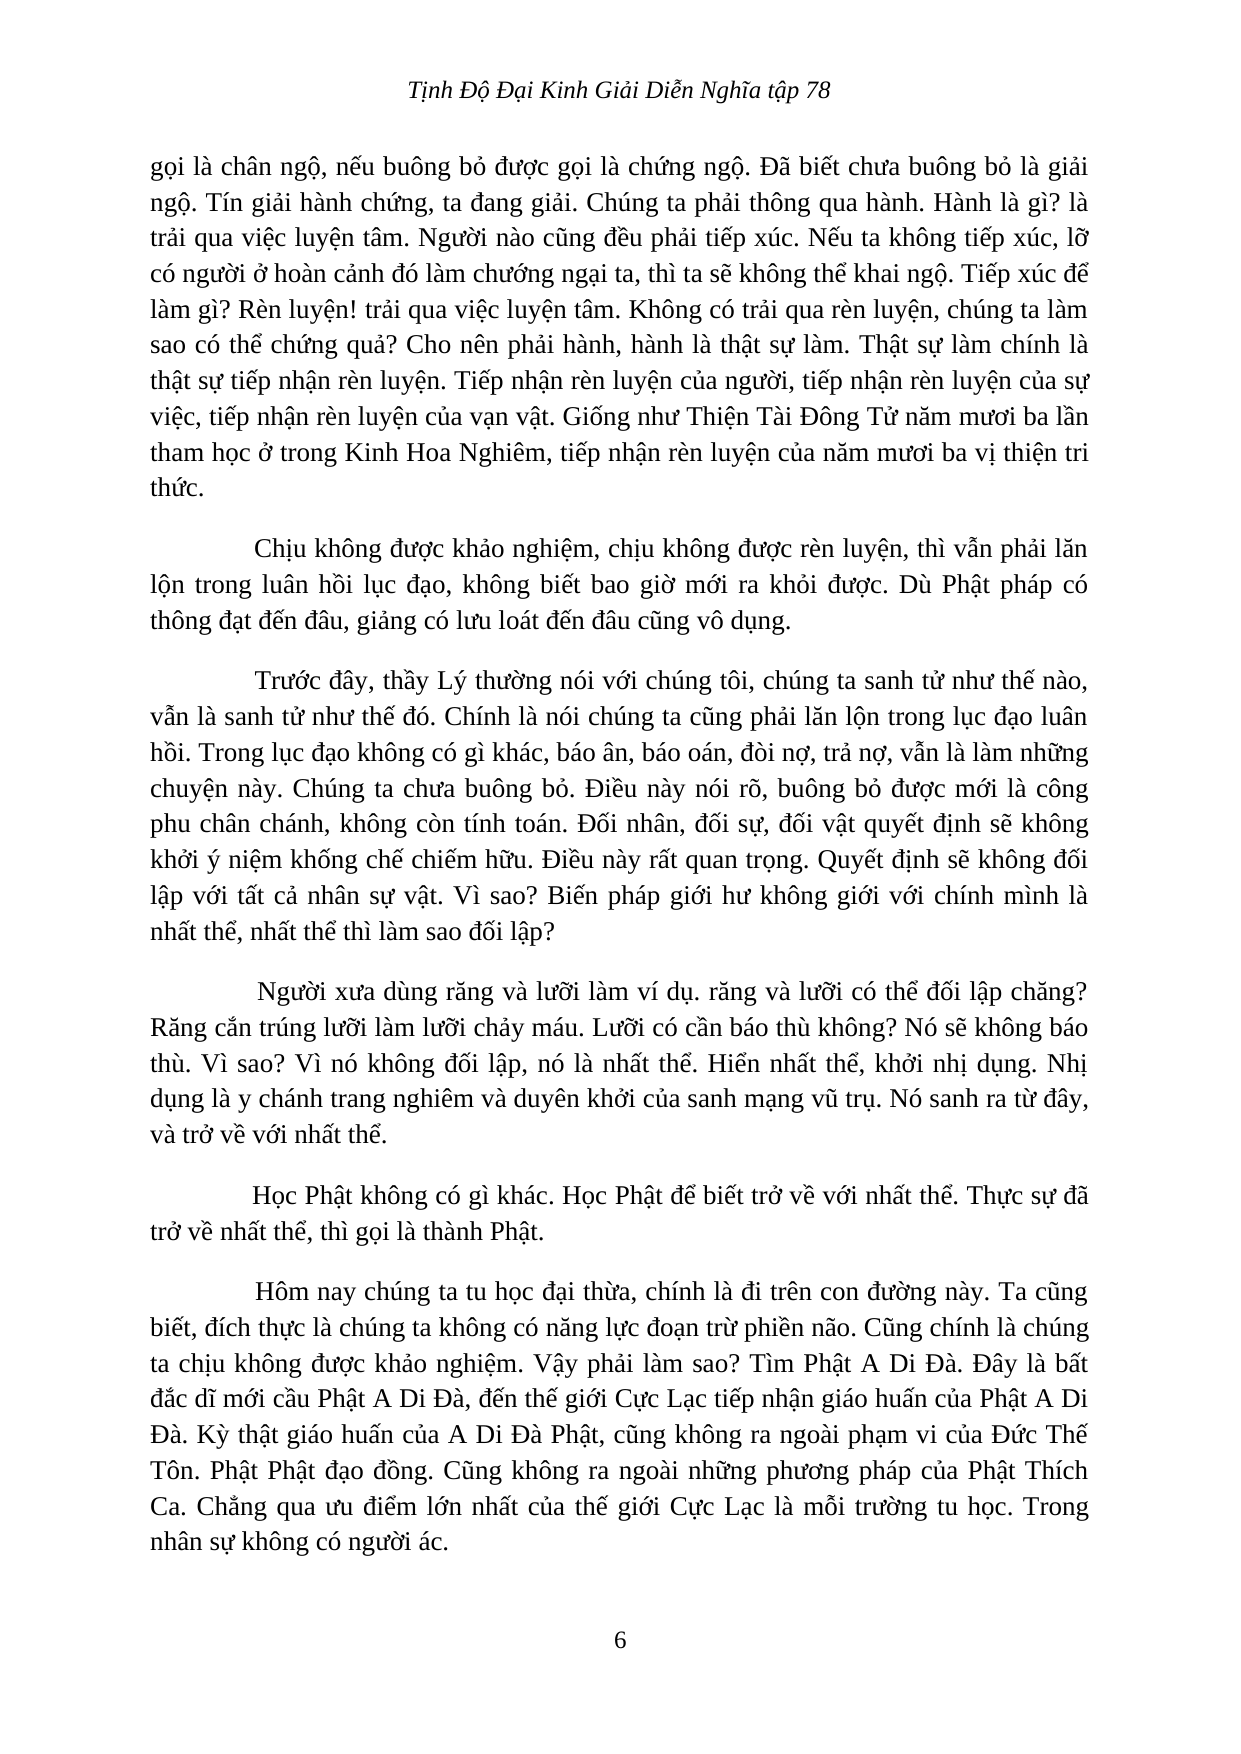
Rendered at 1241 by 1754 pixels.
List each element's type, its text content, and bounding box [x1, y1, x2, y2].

text Chịu không được khảo nghiệm, chịu không được rèn luyện, thì vẫn phải lăn lộn trong luân hồi lục đạo, không biết bao giờ mới ra khỏi được. Dù Phật pháp có thông đạt đến đâu, giảng có lưu loát đến đâu cũng vô dụng. [150, 532, 1090, 635]
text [150, 150, 1090, 503]
text Hôm nay chúng ta tu học đại thừa, chính là đi trên con đường này. Ta cũng biết, đích thực là chúng ta không có năng lực đoạn trừ phiền não. Cũng chính là chúng ta chịu không được khảo nghiệm. Vậy phải làm sao? Tìm Phật A Di Đà. Đây là bất đắc dĩ mới cầu Phật A Di Đà, đến thế giới Cực Lạc tiếp nhận giáo huấn của Phật A Di Đà. Kỳ thật giáo huấn của A Di Đà Phật, cũng không ra ngoài phạm vi của Đức Thế Tôn. Phật Phật đạo đồng. Cũng không ra ngoài những phương pháp của Phật Thích Ca. Chẳng qua ưu điểm lớn nhất của thế giới Cực Lạc là mỗi trường tu học. Trong nhân sự không có người ác. [150, 1275, 1090, 1557]
text Trước đây, thầy Lý thường nói với chúng tôi, chúng ta sanh tử như thế nào, vẫn là sanh tử như thế đó. Chính là nói chúng ta cũng phải lăn lộn trong lục đạo luân hồi. Trong lục đạo không có gì khác, báo ân, báo oán, đòi nợ, trả nợ, vẫn là làm những chuyện này. Chúng ta chưa buông bỏ. Điều này nói rõ, buông bỏ được mới là công phu chân chánh, không còn tính toán. Đối nhân, đối sự, đối vật quyết định sẽ không khởi ý niệm khống chế chiếm hữu. Điều này rất quan trọng. Quyết định sẽ không đối lập với tất cả nhân sự vật. Vì sao? Biến pháp giới hư không giới với chính mình là nhất thể, nhất thể thì làm sao đối lập? [150, 664, 1090, 946]
text Người xưa dùng răng và lưỡi làm ví dụ. răng và lưỡi có thể đối lập chăng? Răng cắn trúng lưỡi làm lưỡi chảy máu. Lưỡi có cần báo thù không? Nó sẽ không báo thù. Vì sao? Vì nó không đối lập, nó là nhất thể. Hiển nhất thể, khởi nhị dụng. Nhị dụng là y chánh trang nghiêm và duyên khởi của sanh mạng vũ trụ. Nó sanh ra từ đây, và trở về với nhất thể. [150, 975, 1090, 1149]
text Học Phật không có gì khác. Học Phật để biết trở về với nhất thể. Thực sự đã trở về nhất thể, thì gọi là thành Phật. [150, 1179, 1090, 1246]
